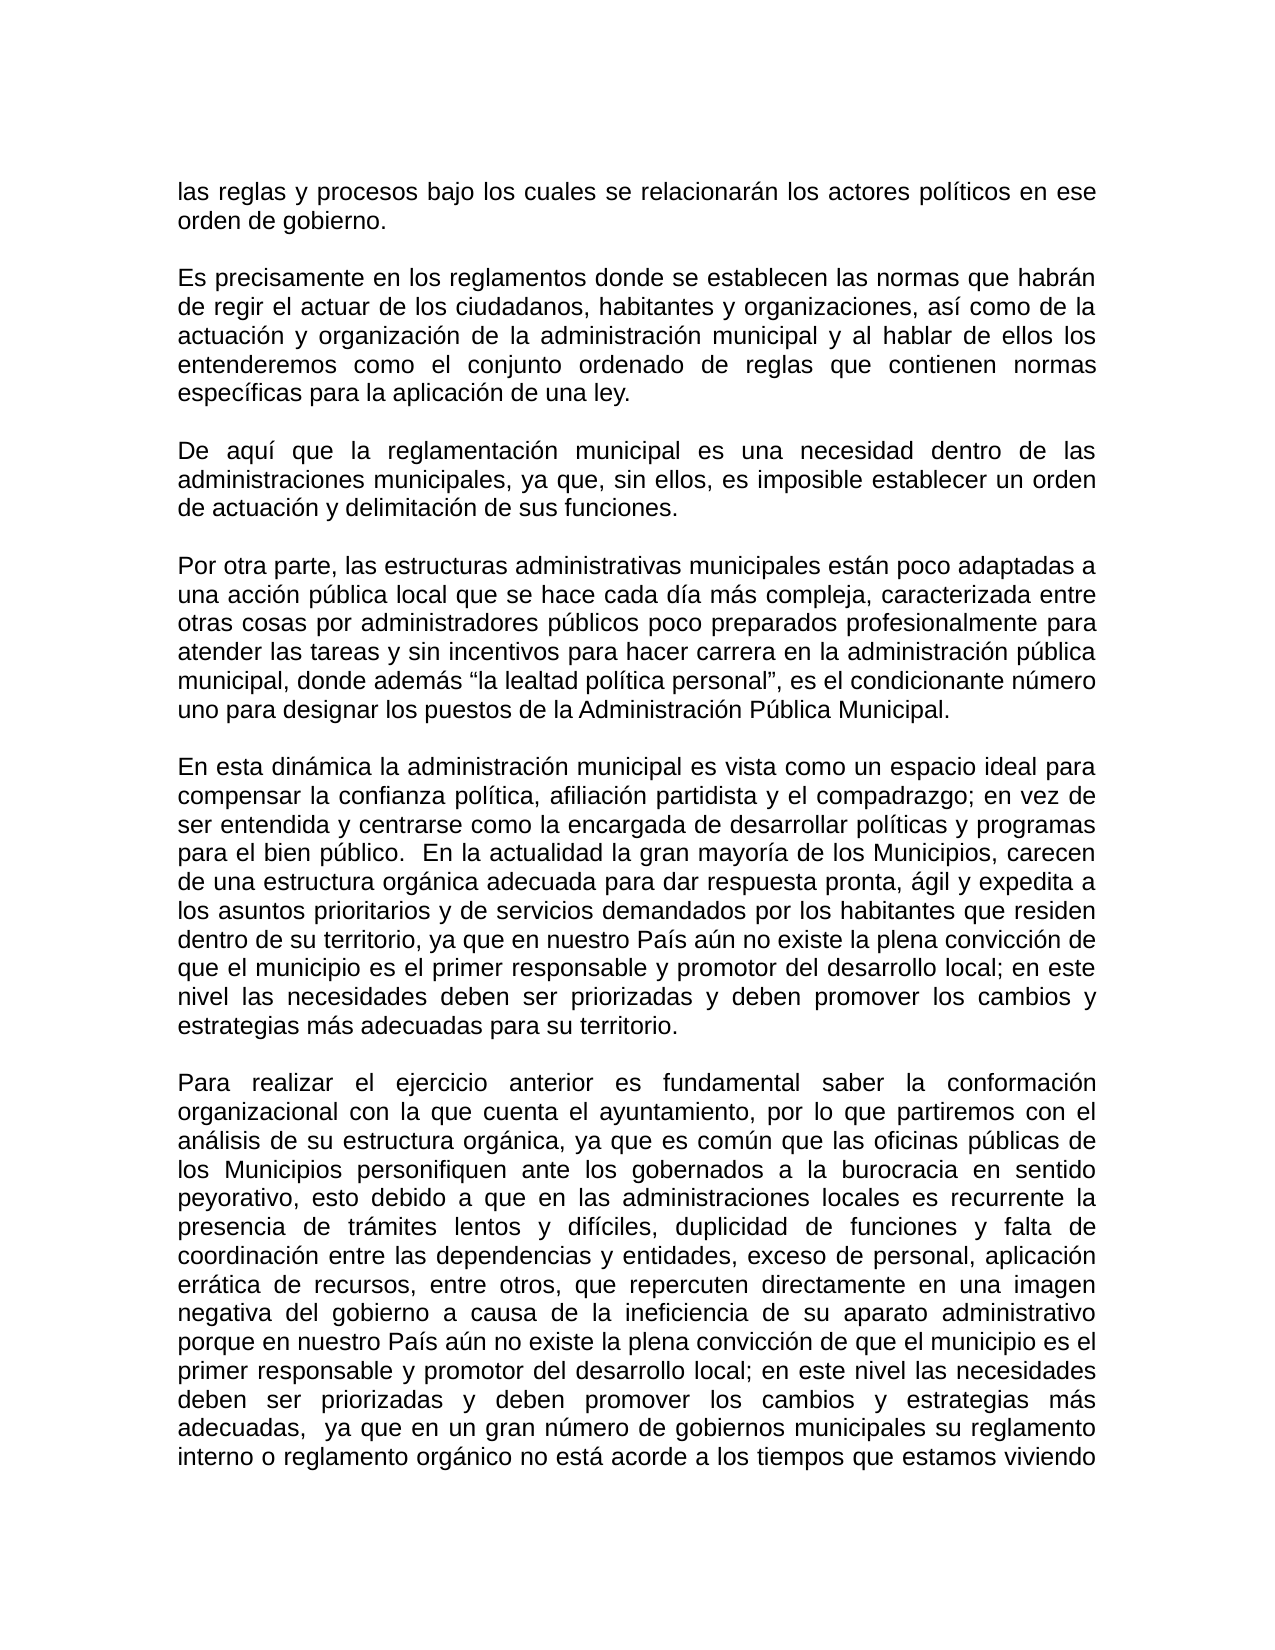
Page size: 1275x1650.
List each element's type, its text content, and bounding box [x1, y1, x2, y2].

text Es precisamente en los reglamentos donde se establecen las normas que habrán de regir el actuar de los ciudadanos, habitantes y organizaciones, así como de la actuación y organización de la administración municipal y al hablar de ellos los entenderemos como el conjunto ordenado de reglas que contienen normas específicas para la aplicación de una ley. [177, 263, 1098, 407]
text De aquí que la reglamentación municipal es una necesidad dentro de las administraciones municipales, ya que, sin ellos, es imposible establecer un orden de actuación y delimitación de sus funciones. [177, 436, 1098, 522]
text En esta dinámica la administración municipal es vista como un espacio ideal para compensar la confianza política, afiliación partidista y el compadrazgo; en vez de ser entendida y centrarse como la encargada de desarrollar políticas y programas para el bien público. En la actualidad la gran mayoría de los Municipios, carecen de una estructura orgánica adecuada para dar respuesta pronta, ágil y expedita a los asuntos prioritarios y de servicios demandados por los habitantes que residen dentro de su territorio, ya que en nuestro País aún no existe la plena convicción de que el municipio es el primer responsable y promotor del desarrollo local; en este nivel las necesidades deben ser priorizadas y deben promover los cambios y estrategias más adecuadas para su territorio. [177, 752, 1098, 1040]
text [177, 1068, 1098, 1471]
text Por otra parte, las estructuras administrativas municipales están poco adaptadas a una acción pública local que se hace cada día más compleja, caracterizada entre otras cosas por administradores públicos poco preparados profesionalmente para atender las tareas y sin incentivos para hacer carrera en la administración pública municipal, donde además “la lealtad política personal”, es el condicionante número uno para designar los puestos de la Administración Pública Municipal. [177, 551, 1098, 723]
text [177, 177, 1098, 235]
